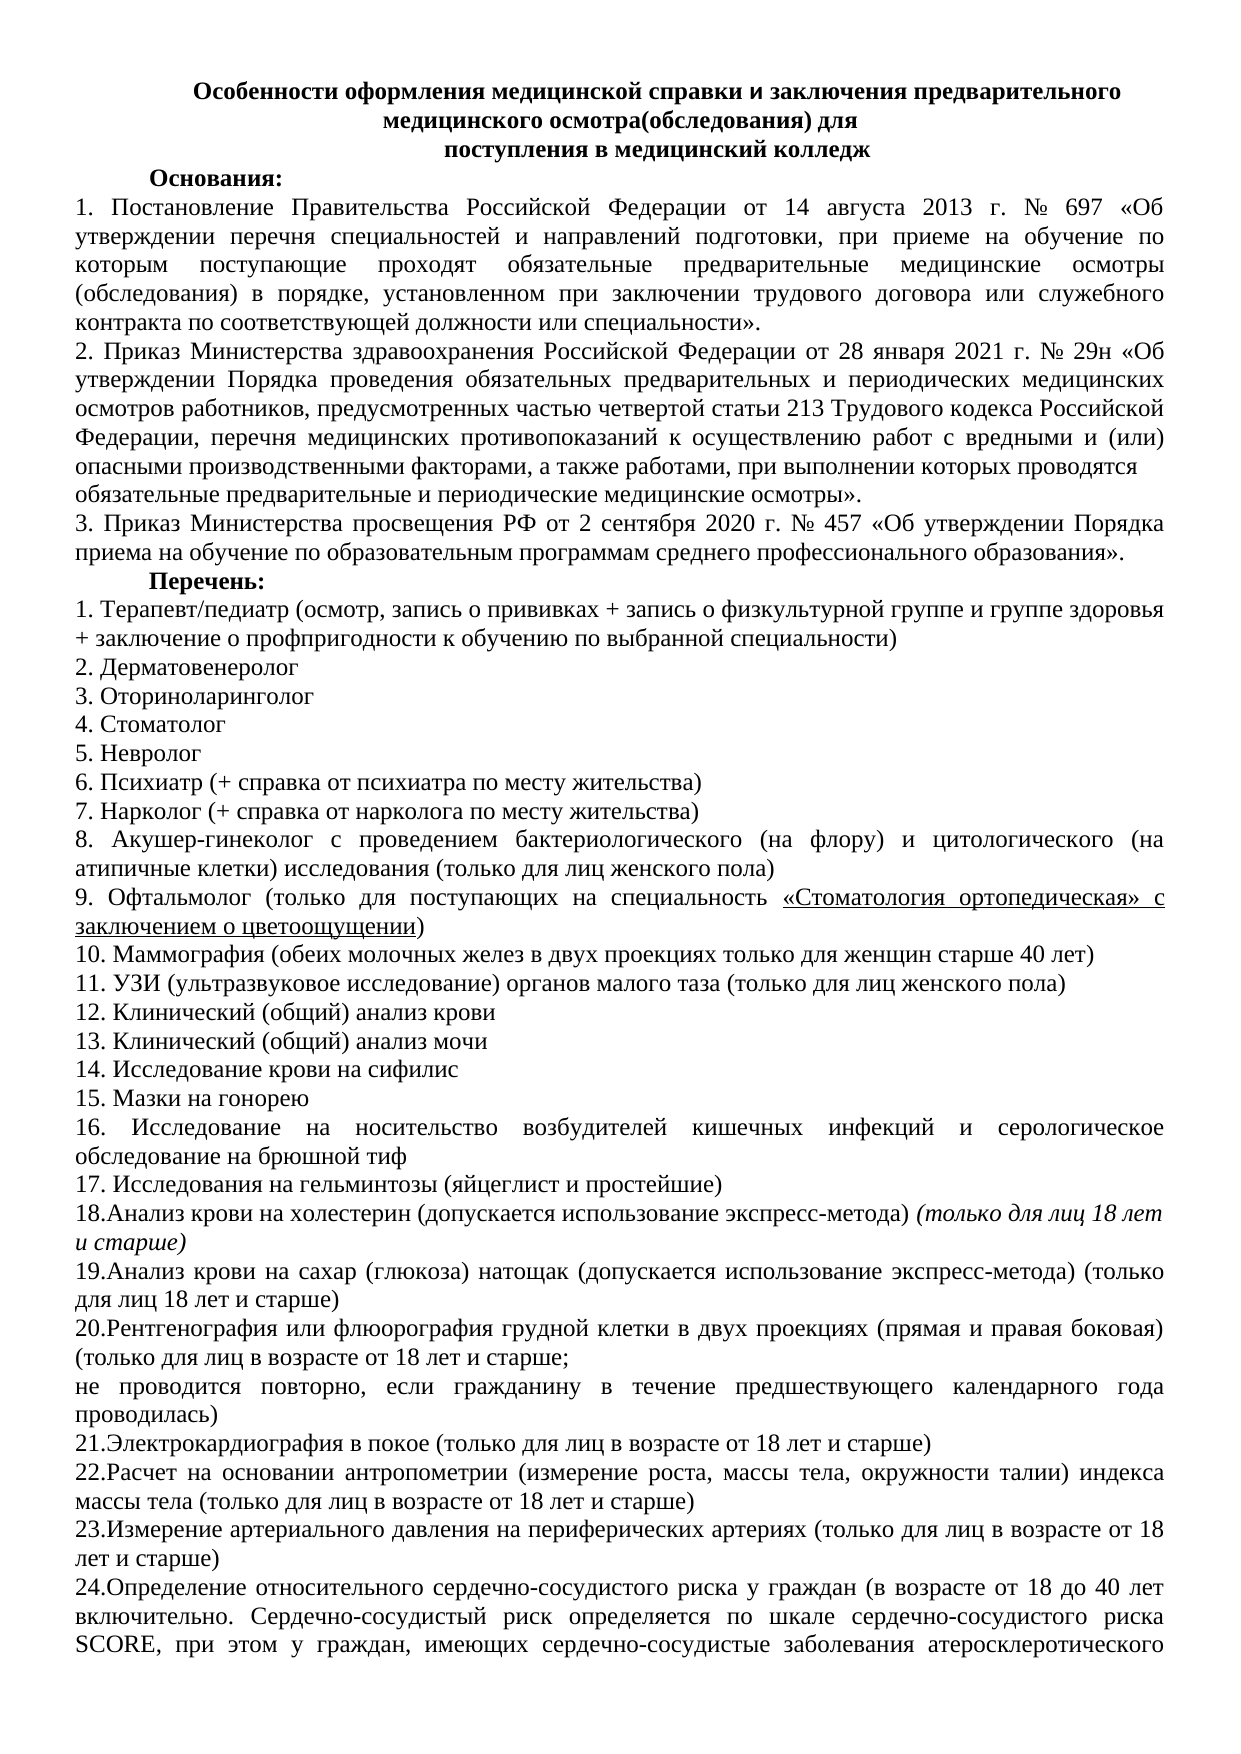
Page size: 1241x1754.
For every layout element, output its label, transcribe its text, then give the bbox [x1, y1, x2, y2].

text 2. Приказ Министерства здравоохранения Российской Федерации от 28 января 2021 г. № 29н «Об утверждении Порядка проведения обязательных предварительных и периодических медицинских осмотров работников, предусмотренных частью четвертой статьи 213 Трудового кодекса Российской Федерации, перечня медицинских противопоказаний к осуществлению работ с вредными и (или) опасными производственными факторами, а также работами, при выполнении которых проводятся [75, 336, 1165, 479]
text 5. Невролог [75, 738, 1165, 767]
text 3. Оториноларинголог [75, 681, 1165, 709]
text обязательные предварительные и периодические медицинские осмотры». [75, 479, 1165, 508]
text 4. Стоматолог [75, 709, 1165, 738]
text 20.Рентгенография или флюорография грудной клетки в двух проекциях (прямая и правая боковая) (только для лиц в возрасте от 18 лет и старше; [75, 1313, 1165, 1371]
text 21.Электрокардиография в покое (только для лиц в возрасте от 18 лет и старше) [75, 1428, 1165, 1457]
text 2. Дерматовенеролог [75, 652, 1165, 681]
text 17. Исследования на гельминтозы (яйцеглист и простейшие) [75, 1169, 1165, 1198]
text 9. Офтальмолог (только для поступающих на специальность «Стоматология ортопедическая» с заключением о цветоощущении) [75, 882, 1165, 939]
text 1. Терапевт/педиатр (осмотр, запись о прививках + запись о физкультурной группе и группе здоровья + заключение о профпригодности к обучению по выбранной специальности) [75, 594, 1165, 652]
text 3. Приказ Министерства просвещения РФ от 2 сентября 2020 г. № 457 «Об утверждении Порядка приема на обучение по образовательным программам среднего профессионального образования». [75, 508, 1165, 566]
text 1. Постановление Правительства Российской Федерации от 14 августа 2013 г. № 697 «Об утверждении перечня специальностей и направлений подготовки, при приеме на обучение по которым поступающие проходят обязательные предварительные медицинские осмотры (обследования) в порядке, установленном при заключении трудового договора или служебного контракта по соответствующей должности или специальности». [75, 192, 1165, 336]
text 6. Психиатр (+ справка от психиатра по месту жительства) [75, 767, 1165, 796]
text не проводится повторно, если гражданину в течение предшествующего календарного года проводилась) [75, 1371, 1165, 1428]
text 18.Анализ крови на холестерин (допускается использование экспресс-метода) (только для лиц 18 лет и старше) [75, 1198, 1165, 1256]
text поступления в медицинский колледж [75, 134, 1165, 163]
text 22.Расчет на основании антропометрии (измерение роста, массы тела, окружности талии) индекса массы тела (только для лиц в возрасте от 18 лет и старше) [75, 1457, 1165, 1514]
text 23.Измерение артериального давления на периферических артериях (только для лиц в возрасте от 18 лет и старше) [75, 1514, 1165, 1572]
text 11. УЗИ (ультразвуковое исследование) органов малого таза (только для лиц женского пола) [75, 968, 1165, 997]
text Особенности оформления медицинской справки и заключения предварительного медицинского осмотра(обследования) для [75, 75, 1165, 134]
text 19.Анализ крови на сахар (глюкоза) натощак (допускается использование экспресс-метода) (только для лиц 18 лет и старше) [75, 1256, 1165, 1313]
text 12. Клинический (общий) анализ крови [75, 997, 1165, 1026]
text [75, 1572, 1165, 1658]
text 13. Клинический (общий) анализ мочи [75, 1026, 1165, 1054]
text Перечень: [75, 566, 1165, 594]
text 15. Мазки на гонорею [75, 1083, 1165, 1112]
text 16. Исследование на носительство возбудителей кишечных инфекций и серологическое обследование на брюшной тиф [75, 1112, 1165, 1169]
text 7. Нарколог (+ справка от нарколога по месту жительства) [75, 796, 1165, 824]
text Основания: [75, 163, 1165, 192]
text 10. Маммография (обеих молочных желез в двух проекциях только для женщин старше 40 лет) [75, 939, 1165, 968]
text 14. Исследование крови на сифилис [75, 1054, 1165, 1083]
text 8. Акушер-гинеколог с проведением бактериологического (на флору) и цитологического (на атипичные клетки) исследования (только для лиц женского пола) [75, 824, 1165, 882]
